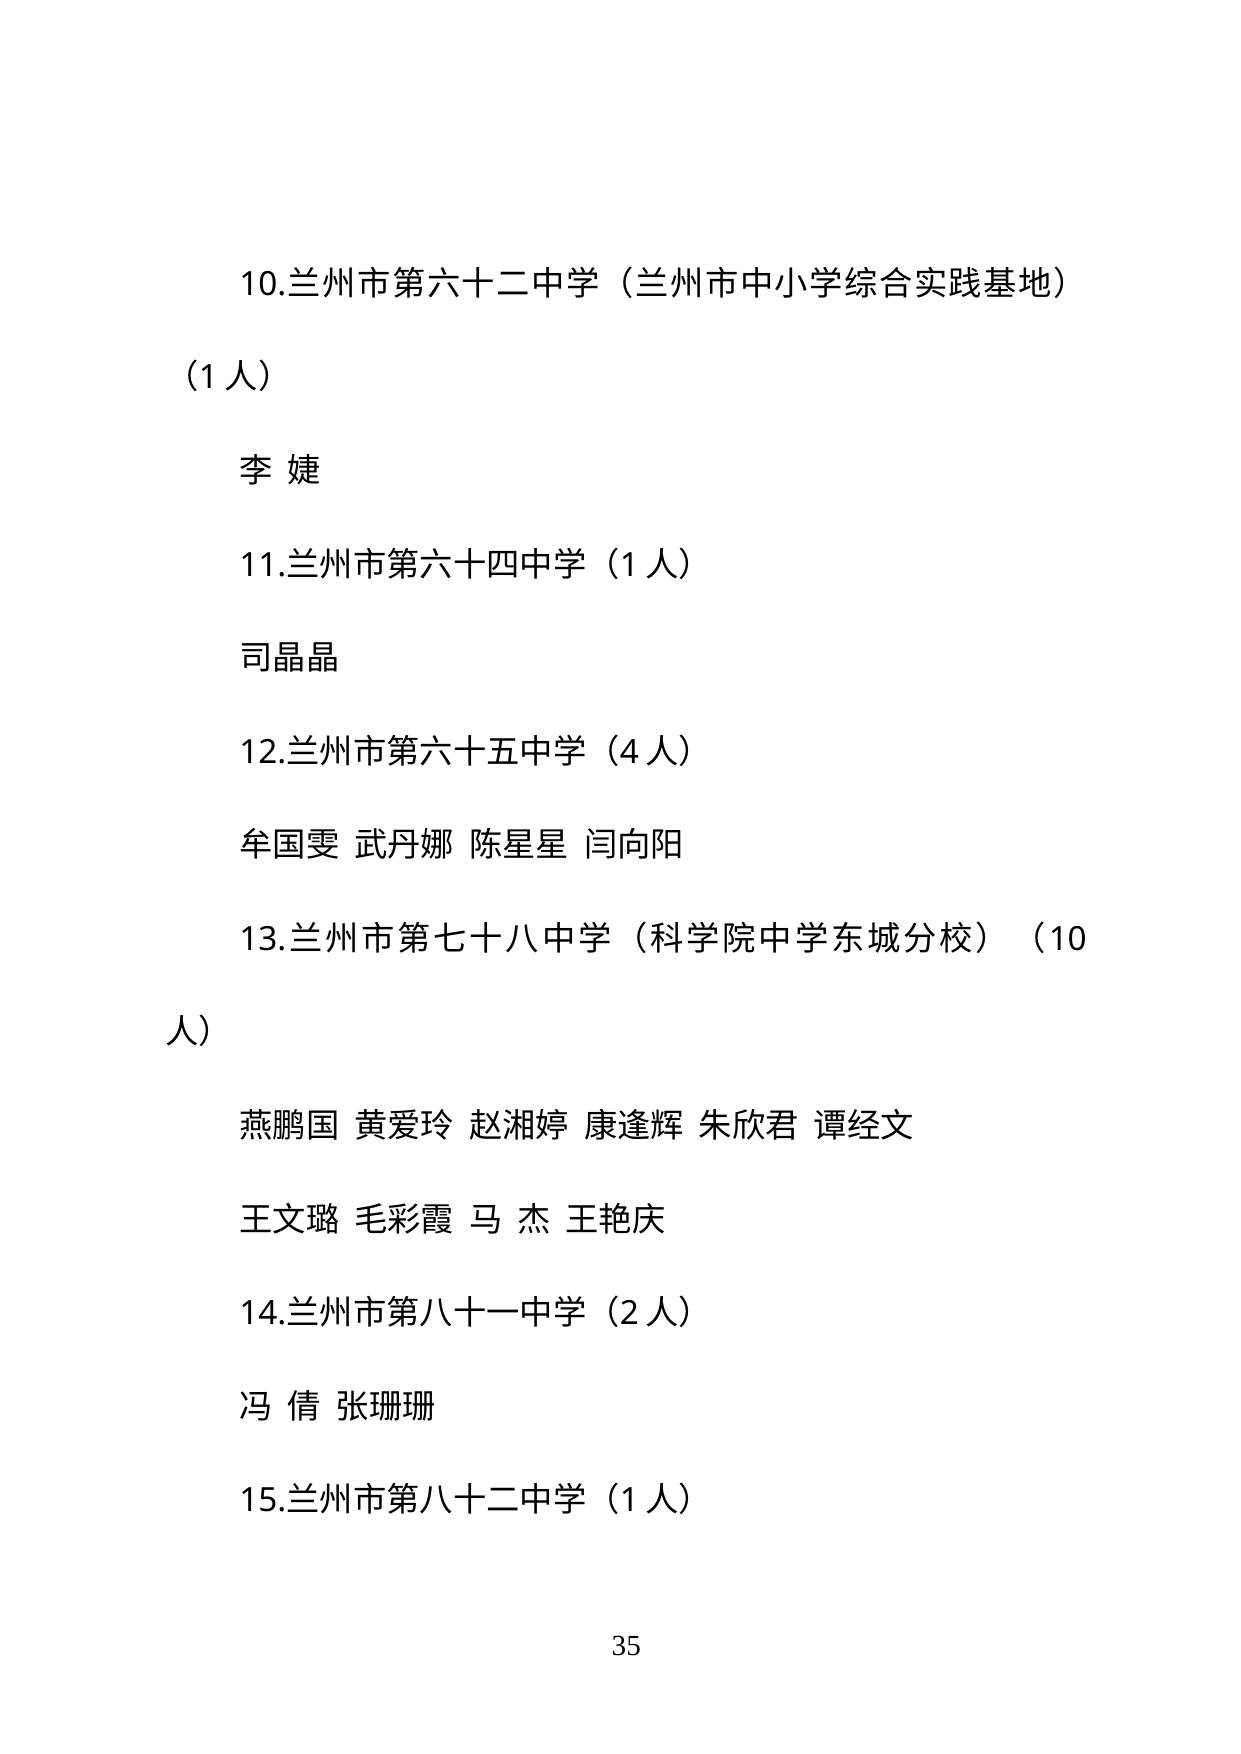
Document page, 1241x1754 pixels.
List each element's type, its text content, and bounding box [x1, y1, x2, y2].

text 燕鹏国 黄爱玲 赵湘婷 康逢辉 朱欣君 谭经文 [165, 1076, 1087, 1170]
text 李 婕 [165, 421, 1087, 515]
text 10.兰州市第六十二中学（兰州市中小学综合实践基地）（1人） [165, 234, 1087, 421]
text 12.兰州市第六十五中学（4人） [165, 702, 1087, 796]
text 司晶晶 [165, 608, 1087, 702]
text 13.兰州市第七十八中学（科学院中学东城分校）（10人） [165, 889, 1087, 1076]
text 14.兰州市第八十一中学（2人） [165, 1263, 1087, 1357]
text 王文璐 毛彩霞 马 杰 王艳庆 [165, 1170, 1087, 1263]
text 11.兰州市第六十四中学（1人） [165, 515, 1087, 608]
text 15.兰州市第八十二中学（1人） [165, 1450, 1087, 1544]
text 牟国雯 武丹娜 陈星星 闫向阳 [165, 796, 1087, 889]
text 冯 倩 张珊珊 [165, 1357, 1087, 1450]
